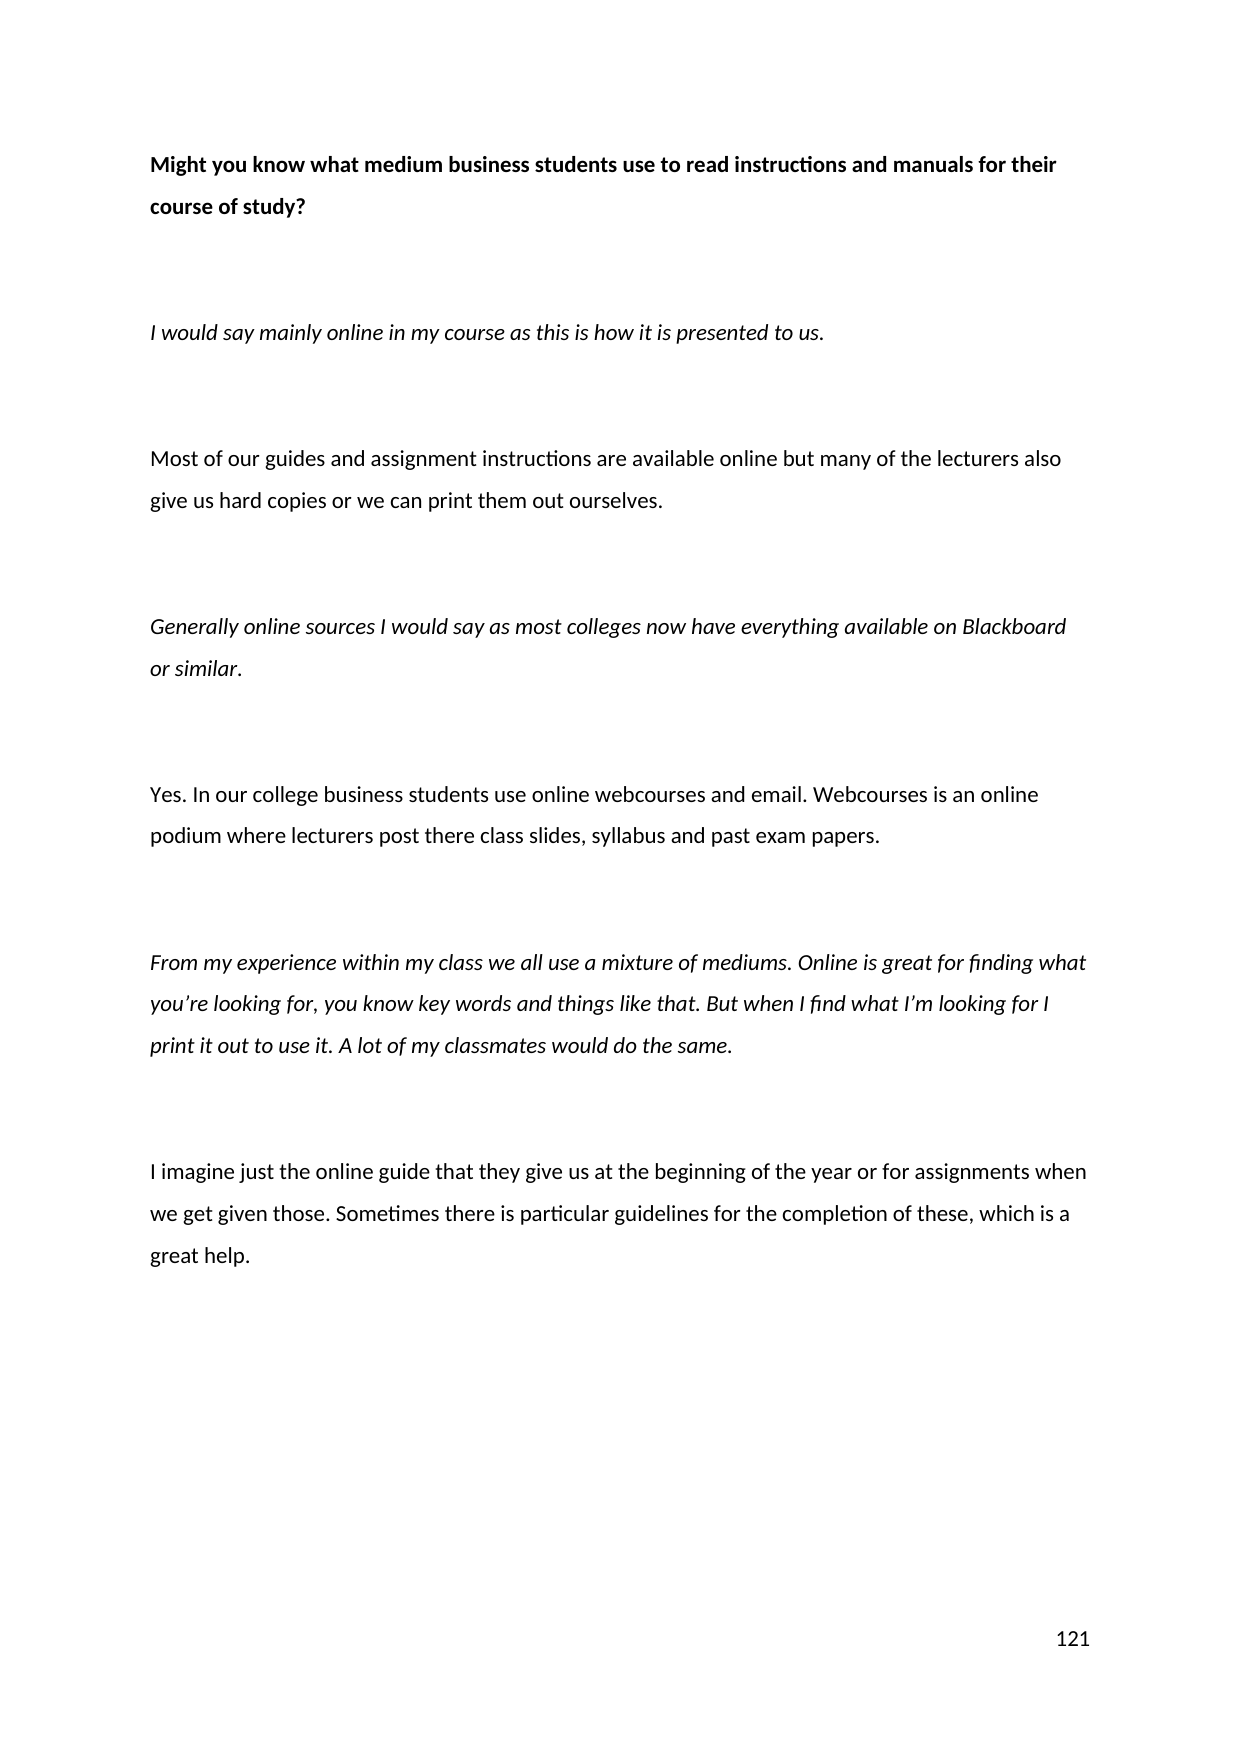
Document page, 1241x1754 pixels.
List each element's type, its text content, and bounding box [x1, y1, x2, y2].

text Yes. In our college business students use online webcourses and email. Webcourses is an online podium where lecturers post there class slides, syllabus and past exam papers. [150, 780, 1090, 850]
text Might you know what medium business students use to read instructions and manuals for their course of study? [150, 150, 1090, 220]
text Generally online sources I would say as most colleges now have everything available on Blackboard or similar. [150, 612, 1090, 682]
text From my experience within my class we all use a mixture of mediums. Online is great for finding what you’re looking for, you know key words and things like that. But when I find what I’m looking for I print it out to use it. A lot of my classmates would do the same. [150, 948, 1090, 1059]
text I imagine just the online guide that they give us at the beginning of the year or for assignments when we get given those. Sometimes there is particular guidelines for the completion of these, which is a great help. [150, 1157, 1090, 1269]
text I would say mainly online in my course as this is how it is presented to us. [150, 318, 1090, 346]
text Most of our guides and assignment instructions are available online but many of the lecturers also give us hard copies or we can print them out ourselves. [150, 444, 1090, 514]
